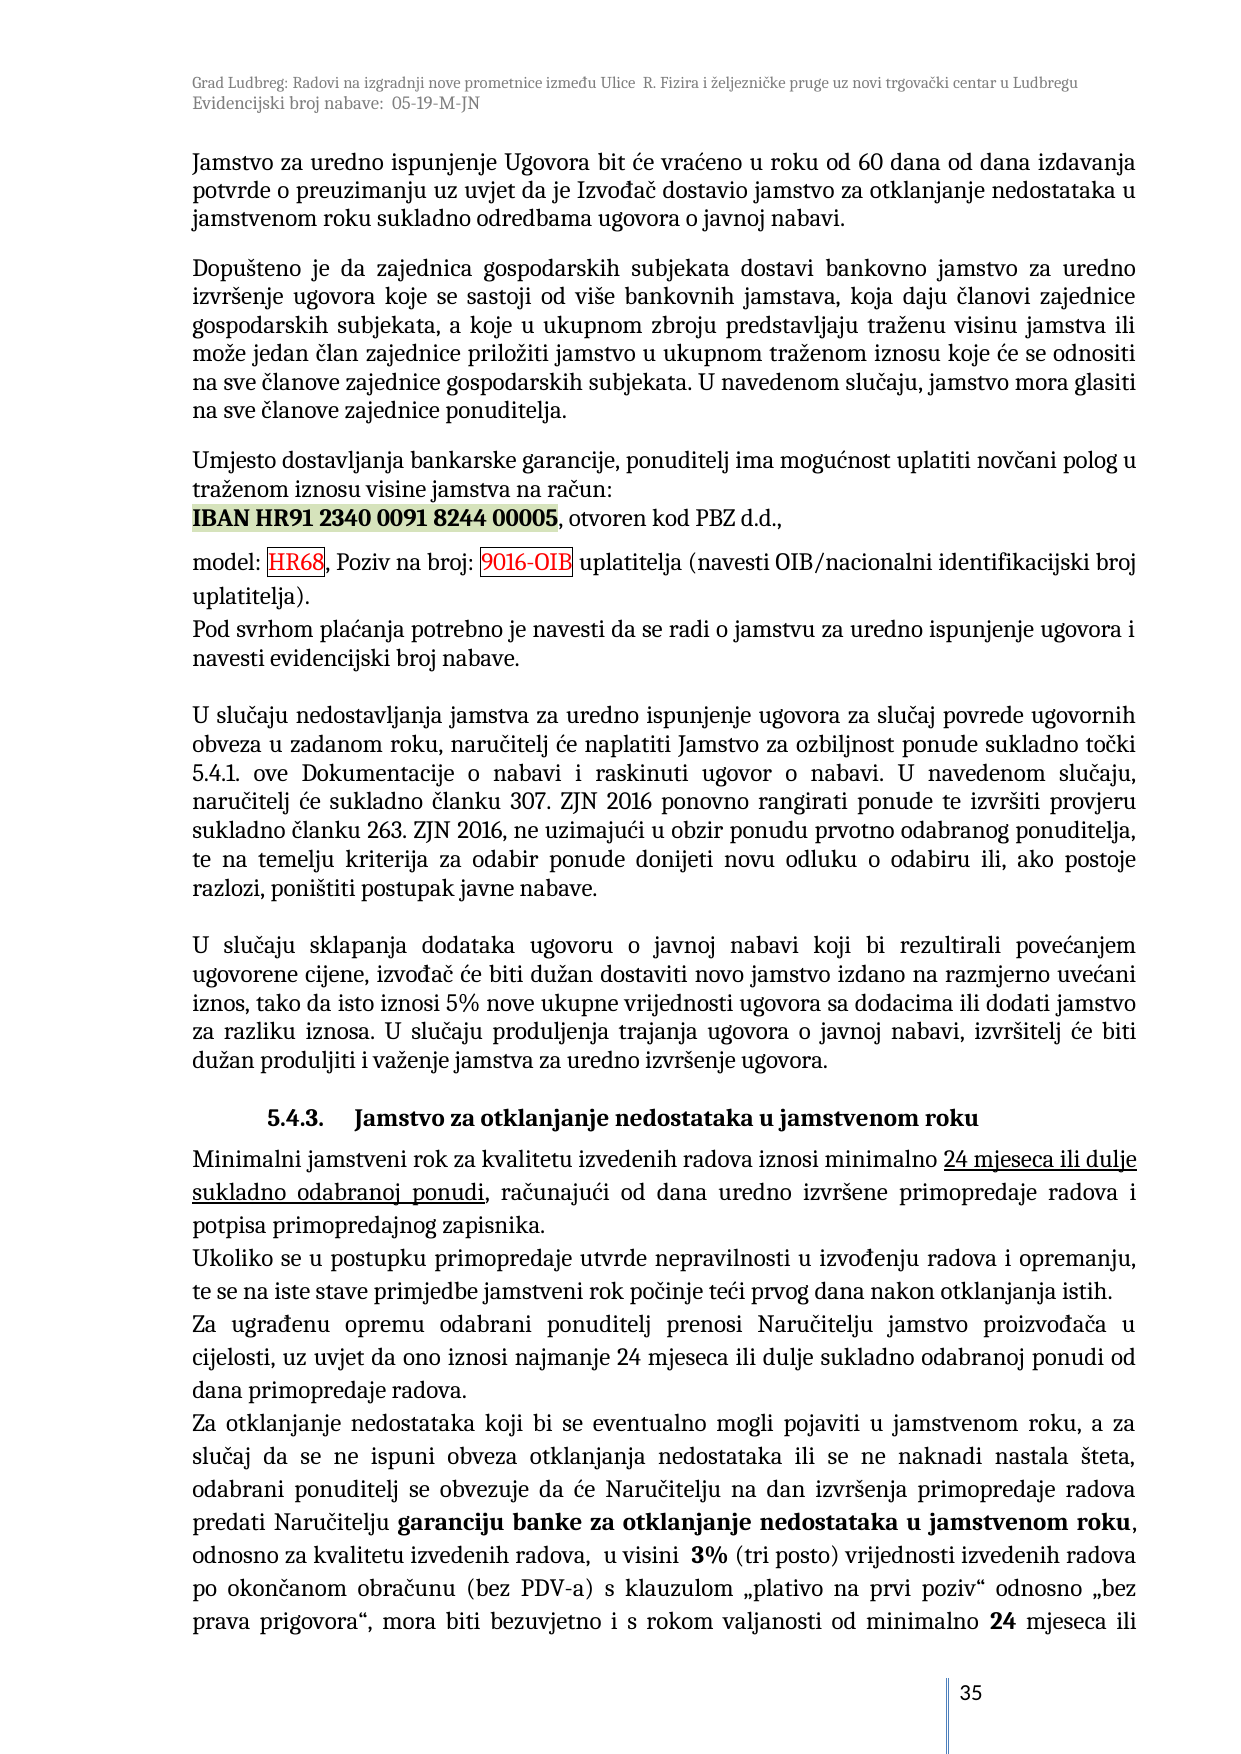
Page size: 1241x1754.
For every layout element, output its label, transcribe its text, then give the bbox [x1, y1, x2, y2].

text IBAN HR91 2340 0091 8244 00005, otvoren kod PBZ d.d., [192, 503, 1137, 532]
text model: HR68, Poziv na broj: 9016-OIB uplatitelja (navesti OIB/nacionalni identifikacijski broj uplatitelja). [192, 547, 1137, 610]
subtitle Jamstvo za otklanjanje nedostataka u jamstvenom roku [267, 1103, 1137, 1132]
list Ukoliko se u postupku primopredaje utvrde nepravilnosti u izvođenju radova i opremanju, te se na iste stave primjedbe jamstveni rok počinje teći prvog dana nakon otklanjanja istih. [192, 1244, 1137, 1306]
list Za ugrađenu opremu odabrani ponuditelj prenosi Naručitelju jamstvo proizvođača u cijelosti, uz uvjet da ono iznosi najmanje 24 mjeseca ili dulje sukladno odabranoj ponudi od dana primopredaje radova. [192, 1310, 1137, 1404]
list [192, 1409, 1137, 1636]
text U slučaju nedostavljanja jamstva za uredno ispunjenje ugovora za slučaj povrede ugovornih obveza u zadanom roku, naručitelj će naplatiti Jamstvo za ozbiljnost ponude sukladno točki 5.4.1. ove Dokumentacije o nabavi i raskinuti ugovor o nabavi. U navedenom slučaju, naručitelj će sukladno članku 307. ZJN 2016 ponovno rangirati ponude te izvršiti provjeru sukladno članku 263. ZJN 2016, ne uzimajući u obzir ponudu prvotno odabranog ponuditelja, te na temelju kriterija za odabir ponude donijeti novu odluku o odabiru ili, ako postoje razlozi, poništiti postupak javne nabave. [192, 701, 1137, 902]
text Umjesto dostavljanja bankarske garancije, ponuditelj ima mogućnost uplatiti novčani polog u traženom iznosu visine jamstva na račun: [192, 446, 1137, 503]
list Minimalni jamstveni rok za kvalitetu izvedenih radova iznosi minimalno 24 mjeseca ili dulje sukladno odabranoj ponudi, računajući od dana uredno izvršene primopredaje radova i potpisa primopredajnog zapisnika. [192, 1145, 1137, 1239]
text Pod svrhom plaćanja potrebno je navesti da se radi o jamstvu za uredno ispunjenje ugovora i navesti evidencijski broj nabave. [192, 615, 1137, 672]
text Dopušteno je da zajednica gospodarskih subjekata dostavi bankovno jamstvo za uredno izvršenje ugovora koje se sastoji od više bankovnih jamstava, koja daju članovi zajednice gospodarskih subjekata, a koje u ukupnom zbroju predstavljaju traženu visinu jamstva ili može jedan član zajednice priložiti jamstvo u ukupnom traženom iznosu koje će se odnositi na sve članove zajednice gospodarskih subjekata. U navedenom slučaju, jamstvo mora glasiti na sve članove zajednice ponuditelja. [192, 254, 1137, 425]
text U slučaju sklapanja dodataka ugovoru o javnoj nabavi koji bi rezultirali povećanjem ugovorene cijene, izvođač će biti dužan dostaviti novo jamstvo izdano na razmjerno uvećani iznos, tako da isto iznosi 5% nove ukupne vrijednosti ugovora sa dodacima ili dodati jamstvo za razliku iznosa. U slučaju produljenja trajanja ugovora o javnoj nabavi, izvršitelj će biti dužan produljiti i važenje jamstva za uredno izvršenje ugovora. [192, 931, 1137, 1075]
text Jamstvo za uredno ispunjenje Ugovora bit će vraćeno u roku od 60 dana od dana izdavanja potvrde o preuzimanju uz uvjet da je Izvođač dostavio jamstvo za otklanjanje nedostataka u jamstvenom roku sukladno odredbama ugovora o javnoj nabavi. [192, 148, 1137, 233]
